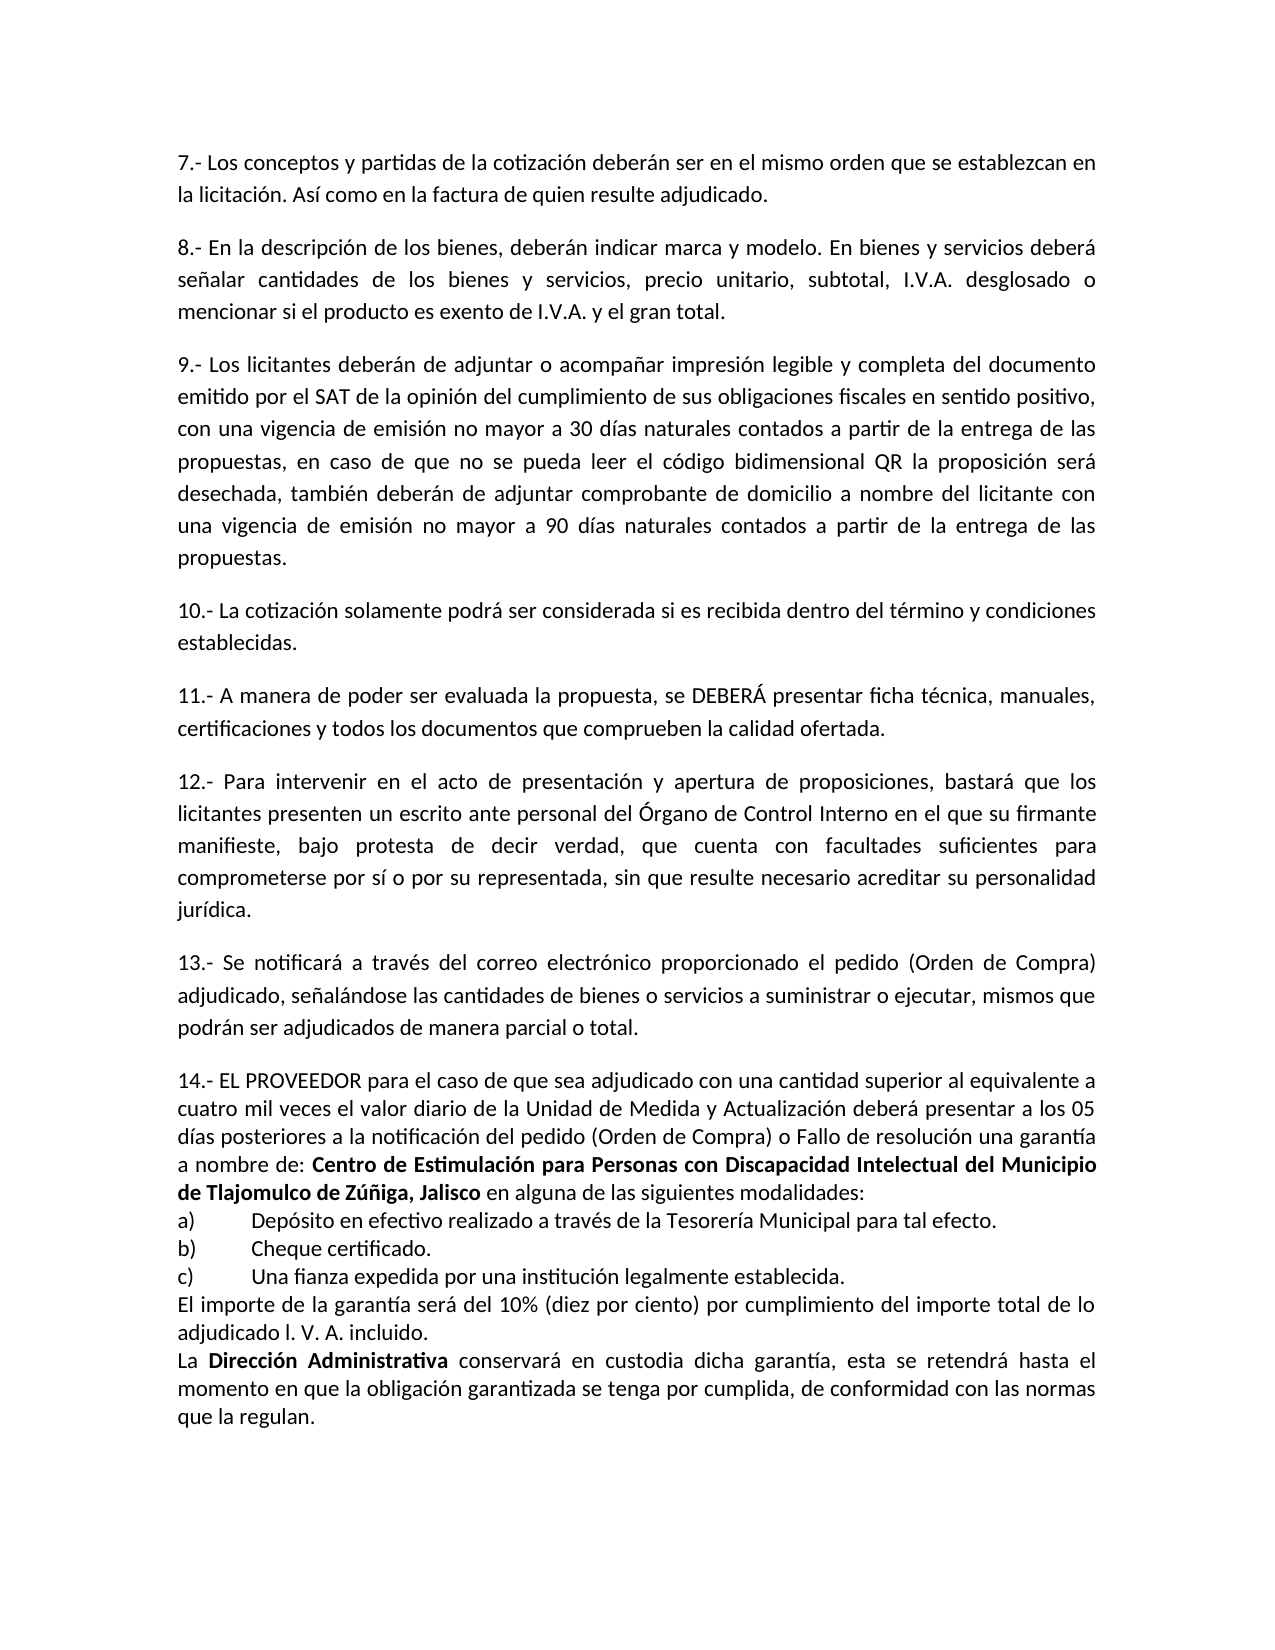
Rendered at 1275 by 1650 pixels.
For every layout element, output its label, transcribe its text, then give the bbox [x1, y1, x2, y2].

text 12.- Para intervenir en el acto de presentación y apertura de proposiciones, bastará que los licitantes presenten un escrito ante personal del Órgano de Control Interno en el que su firmante manifieste, bajo protesta de decir verdad, que cuenta con facultades suficientes para comprometerse por sí o por su representada, sin que resulte necesario acreditar su personalidad jurídica. [177, 767, 1098, 923]
text 9.- Los licitantes deberán de adjuntar o acompañar impresión legible y completa del documento emitido por el SAT de la opinión del cumplimiento de sus obligaciones fiscales en sentido positivo, con una vigencia de emisión no mayor a 30 días naturales contados a partir de la entrega de las propuestas, en caso de que no se pueda leer el código bidimensional QR la proposición será desechada, también deberán de adjuntar comprobante de domicilio a nombre del licitante con una vigencia de emisión no mayor a 90 días naturales contados a partir de la entrega de las propuestas. [177, 350, 1098, 571]
text 13.- Se notificará a través del correo electrónico proporcionado el pedido (Orden de Compra) adjudicado, señalándose las cantidades de bienes o servicios a suministrar o ejecutar, mismos que podrán ser adjudicados de manera parcial o total. [177, 948, 1098, 1041]
text 14.- EL PROVEEDOR para el caso de que sea adjudicado con una cantidad superior al equivalente a cuatro mil veces el valor diario de la Unidad de Medida y Actualización deberá presentar a los 05 días posteriores a la notificación del pedido (Orden de Compra) o Fallo de resolución una garantía a nombre de: Centro de Estimulación para Personas con Discapacidad Intelectual del Municipio de Tlajomulco de Zúñiga, Jalisco en alguna de las siguientes modalidades: [177, 1066, 1098, 1206]
text a) Depósito en efectivo realizado a través de la Tesorería Municipal para tal efecto. [177, 1206, 1098, 1234]
text c) Una fianza expedida por una institución legalmente establecida. [177, 1262, 1098, 1290]
text b) Cheque certificado. [177, 1234, 1098, 1262]
text El importe de la garantía será del 10% (diez por ciento) por cumplimiento del importe total de lo adjudicado l. V. A. incluido. [177, 1290, 1098, 1346]
text 10.- La cotización solamente podrá ser considerada si es recibida dentro del término y condiciones establecidas. [177, 596, 1098, 657]
text 11.- A manera de poder ser evaluada la propuesta, se DEBERÁ presentar ficha técnica, manuales, certificaciones y todos los documentos que comprueben la calidad ofertada. [177, 682, 1098, 742]
text 7.- Los conceptos y partidas de la cotización deberán ser en el mismo orden que se establezcan en la licitación. Así como en la factura de quien resulte adjudicado. [177, 148, 1098, 208]
text La Dirección Administrativa conservará en custodia dicha garantía, esta se retendrá hasta el momento en que la obligación garantizada se tenga por cumplida, de conformidad con las normas que la regulan. [177, 1346, 1098, 1430]
text 8.- En la descripción de los bienes, deberán indicar marca y modelo. En bienes y servicios deberá señalar cantidades de los bienes y servicios, precio unitario, subtotal, I.V.A. desglosado o mencionar si el producto es exento de I.V.A. y el gran total. [177, 233, 1098, 325]
